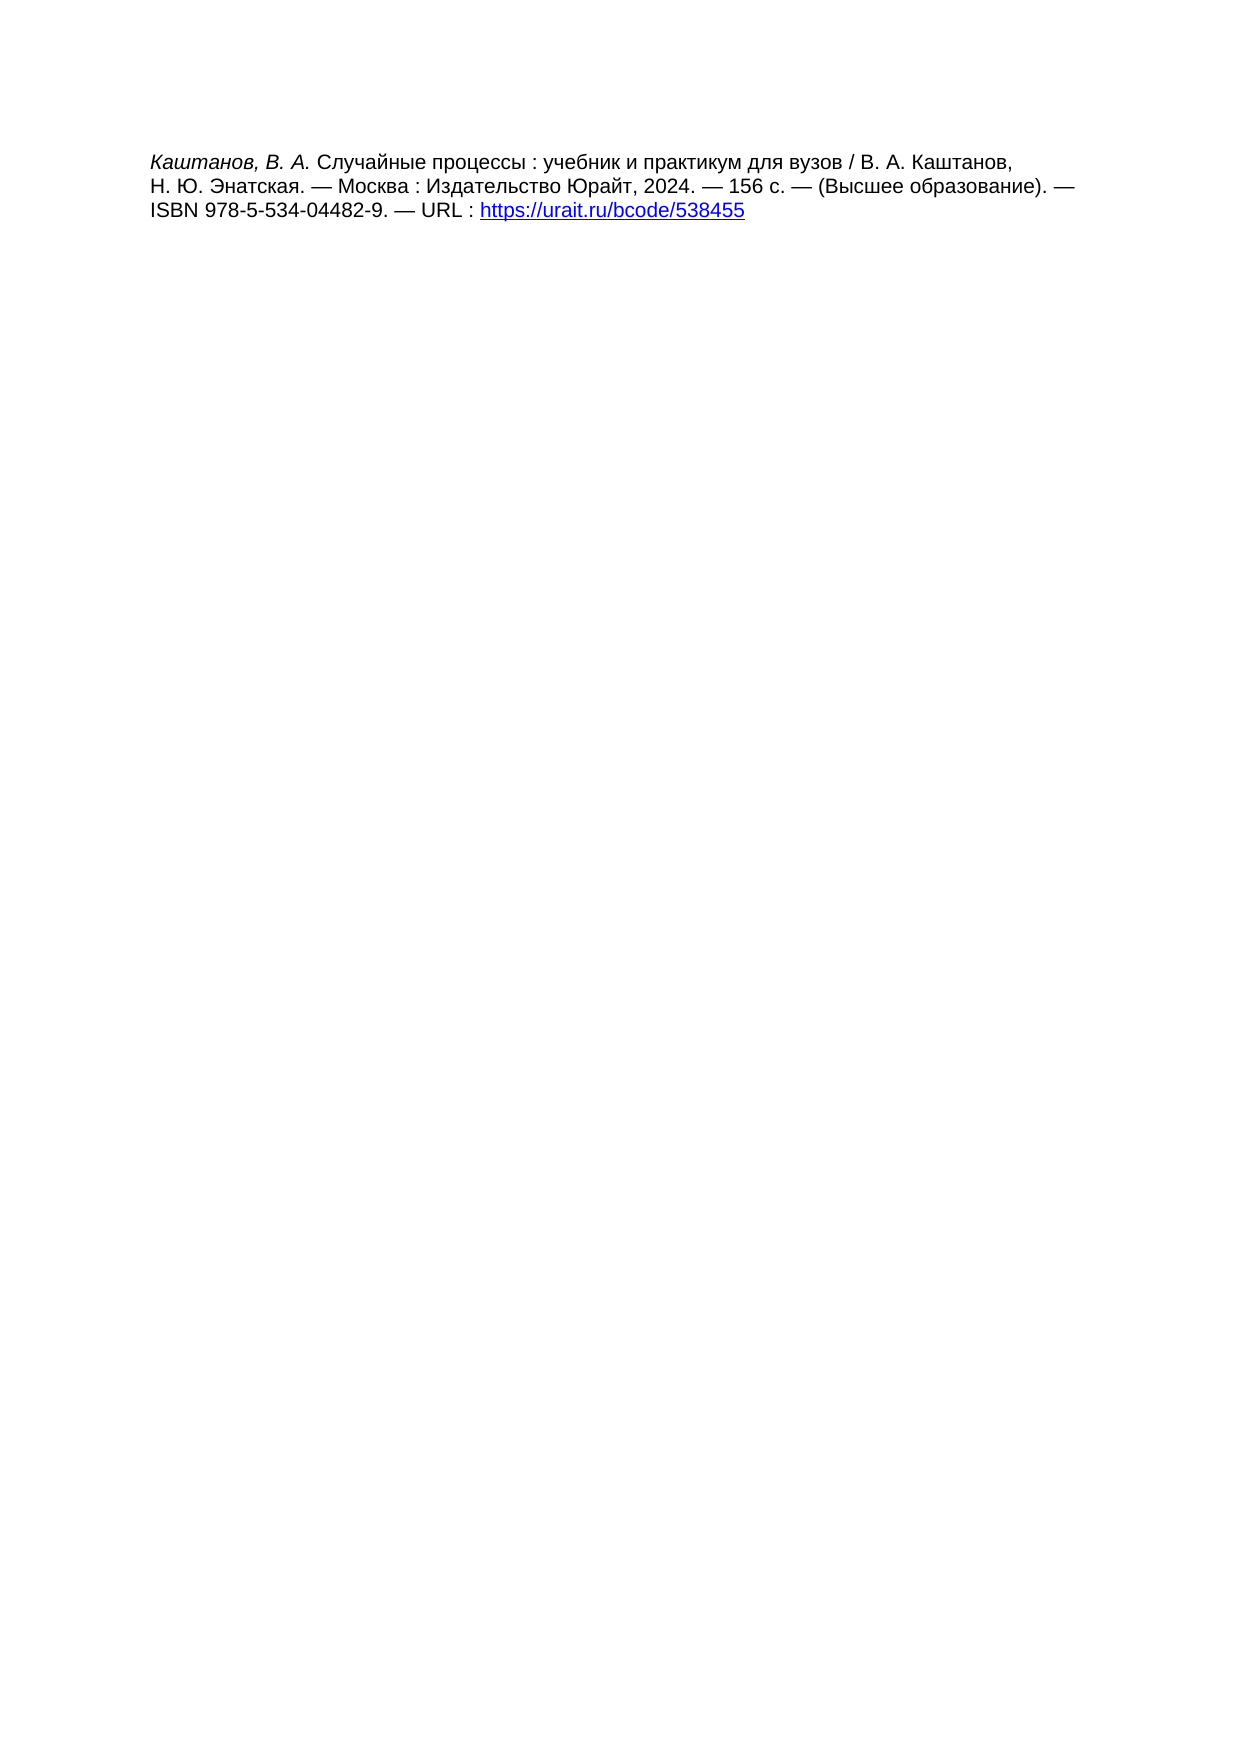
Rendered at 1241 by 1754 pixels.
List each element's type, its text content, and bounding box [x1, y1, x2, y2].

text Каштанов, В. А. Случайные процессы : учебник и практикум для вузов / В. А. Каштанов, Н. Ю. Энатская. — Москва : Издательство Юрайт, 2024. — 156 с. — (Высшее образование). — ISBN 978-5-534-04482-9. — URL : https://urait.ru/bcode/538455 [150, 150, 1090, 222]
